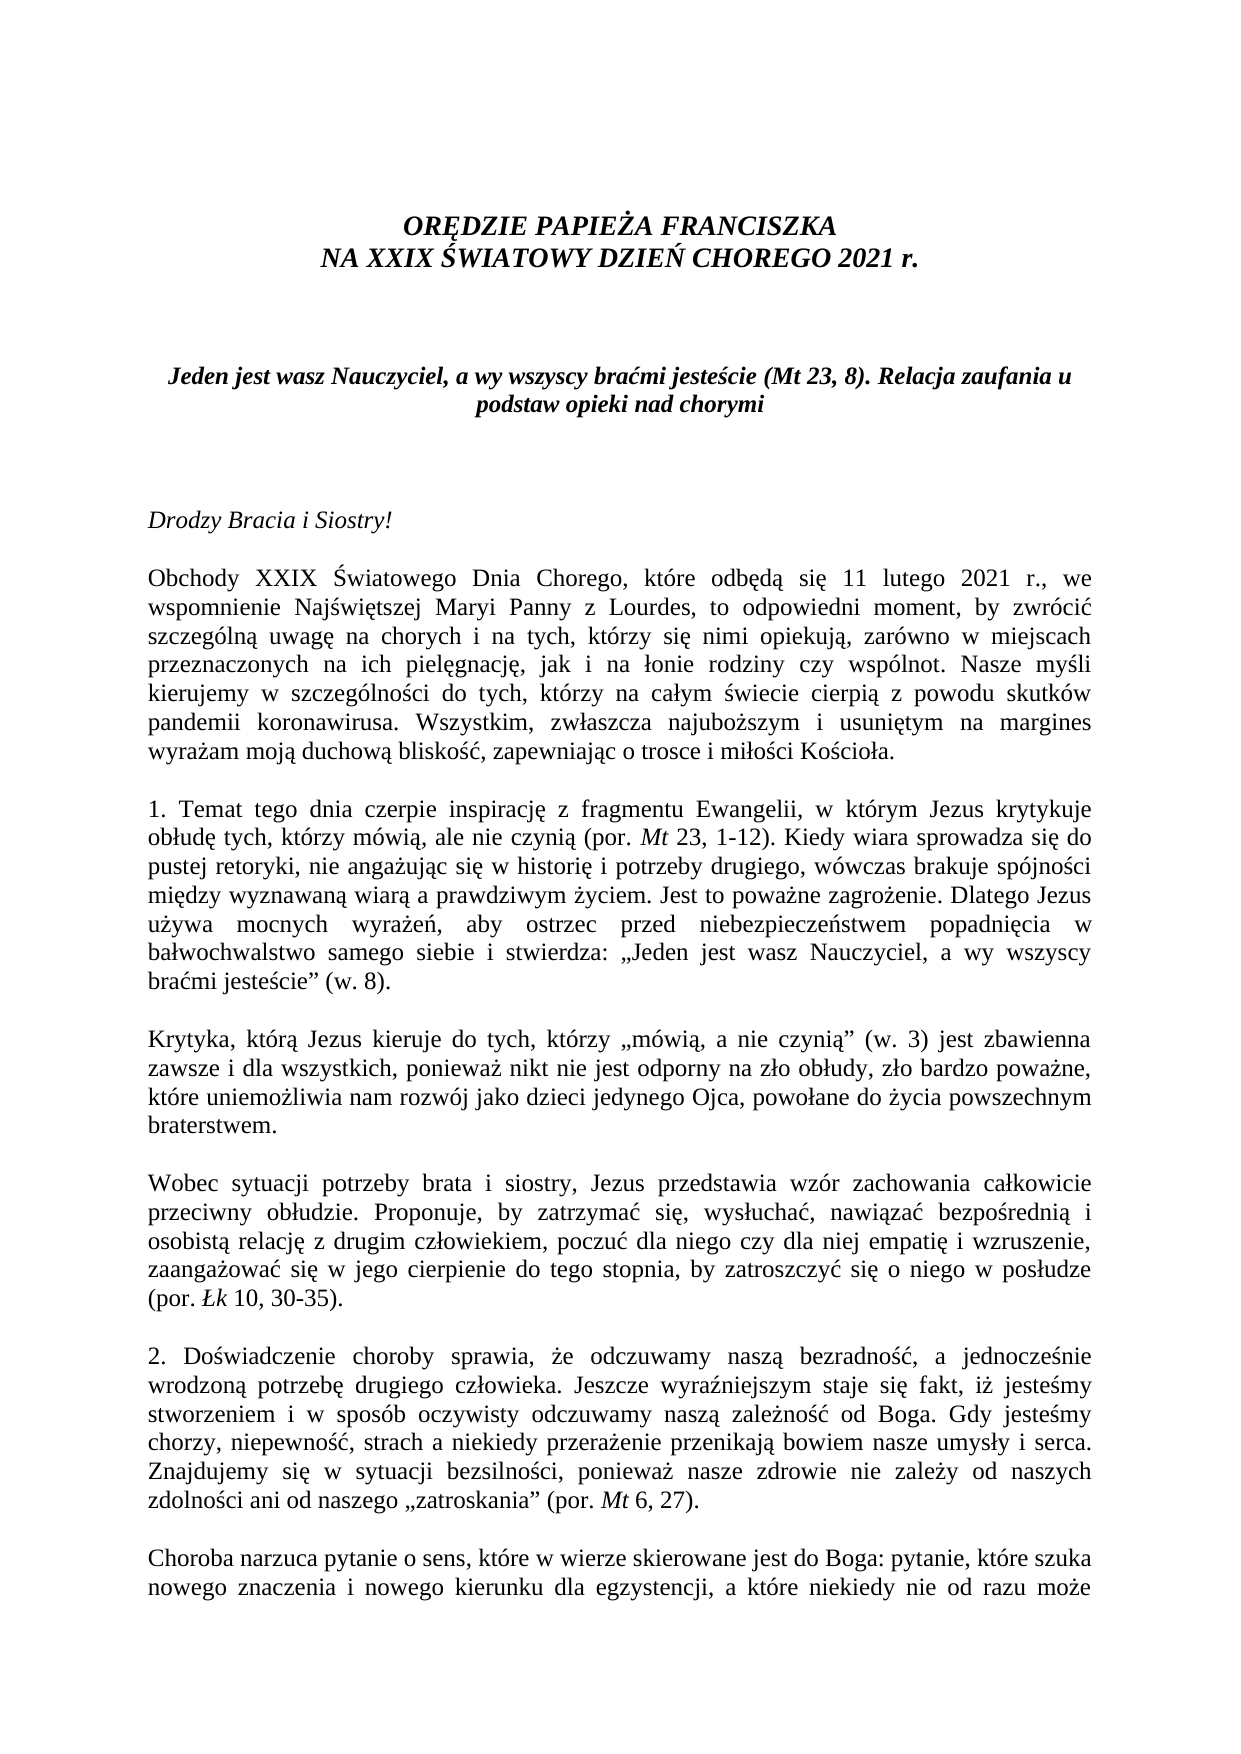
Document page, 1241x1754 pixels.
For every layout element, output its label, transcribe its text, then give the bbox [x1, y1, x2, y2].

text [148, 1543, 1093, 1600]
text ORĘDZIE PAPIEŻA FRANCISZKA NA XXIX ŚWIATOWY DZIEŃ CHOREGO 2021 r. [148, 209, 1093, 274]
text Drodzy Bracia i Siostry! [148, 505, 1093, 534]
text Jeden jest wasz Nauczyciel, a wy wszyscy braćmi jesteście (Mt 23, 8). Relacja zaufania u podstaw opieki nad chorymi [148, 361, 1093, 418]
text 1. Temat tego dnia czerpie inspirację z fragmentu Ewangelii, w którym Jezus krytykuje obłudę tych, którzy mówią, ale nie czynią (por. Mt 23, 1-12). Kiedy wiara sprowadza się do pustej retoryki, nie angażując się w historię i potrzeby drugiego, wówczas brakuje spójności między wyznawaną wiarą a prawdziwym życiem. Jest to poważne zagrożenie. Dlatego Jezus używa mocnych wyrażeń, aby ostrzec przed niebezpieczeństwem popadnięcia w bałwochwalstwo samego siebie i stwierdza: „Jeden jest wasz Nauczyciel, a wy wszyscy braćmi jesteście” (w. 8). [148, 794, 1093, 995]
text Obchody XXIX Światowego Dnia Chorego, które odbędą się 11 lutego 2021 r., we wspomnienie Najświętszej Maryi Panny z Lourdes, to odpowiedni moment, by zwrócić szczególną uwagę na chorych i na tych, którzy się nimi opiekują, zarówno w miejscach przeznaczonych na ich pielęgnację, jak i na łonie rodziny czy wspólnot. Nasze myśli kierujemy w szczególności do tych, którzy na całym świecie cierpią z powodu skutków pandemii koronawirusa. Wszystkim, zwłaszcza najuboższym i usuniętym na margines wyrażam moją duchową bliskość, zapewniając o trosce i miłości Kościoła. [148, 563, 1093, 764]
text Wobec sytuacji potrzeby brata i siostry, Jezus przedstawia wzór zachowania całkowicie przeciwny obłudzie. Proponuje, by zatrzymać się, wysłuchać, nawiązać bezpośrednią i osobistą relację z drugim człowiekiem, poczuć dla niego czy dla niej empatię i wzruszenie, zaangażować się w jego cierpienie do tego stopnia, by zatroszczyć się o niego w posłudze (por. Łk 10, 30-35). [148, 1168, 1093, 1312]
text Krytyka, którą Jezus kieruje do tych, którzy „mówią, a nie czynią” (w. 3) jest zbawienna zawsze i dla wszystkich, ponieważ nikt nie jest odporny na zło obłudy, zło bardzo poważne, które uniemożliwia nam rozwój jako dzieci jedynego Ojca, powołane do życia powszechnym braterstwem. [148, 1024, 1093, 1139]
text 2. Doświadczenie choroby sprawia, że odczuwamy naszą bezradność, a jednocześnie wrodzoną potrzebę drugiego człowieka. Jeszcze wyraźniejszym staje się fakt, iż jesteśmy stworzeniem i w sposób oczywisty odczuwamy naszą zależność od Boga. Gdy jesteśmy chorzy, niepewność, strach a niekiedy przerażenie przenikają bowiem nasze umysły i serca. Znajdujemy się w sytuacji bezsilności, ponieważ nasze zdrowie nie zależy od naszych zdolności ani od naszego „zatroskania” (por. Mt 6, 27). [148, 1341, 1093, 1514]
